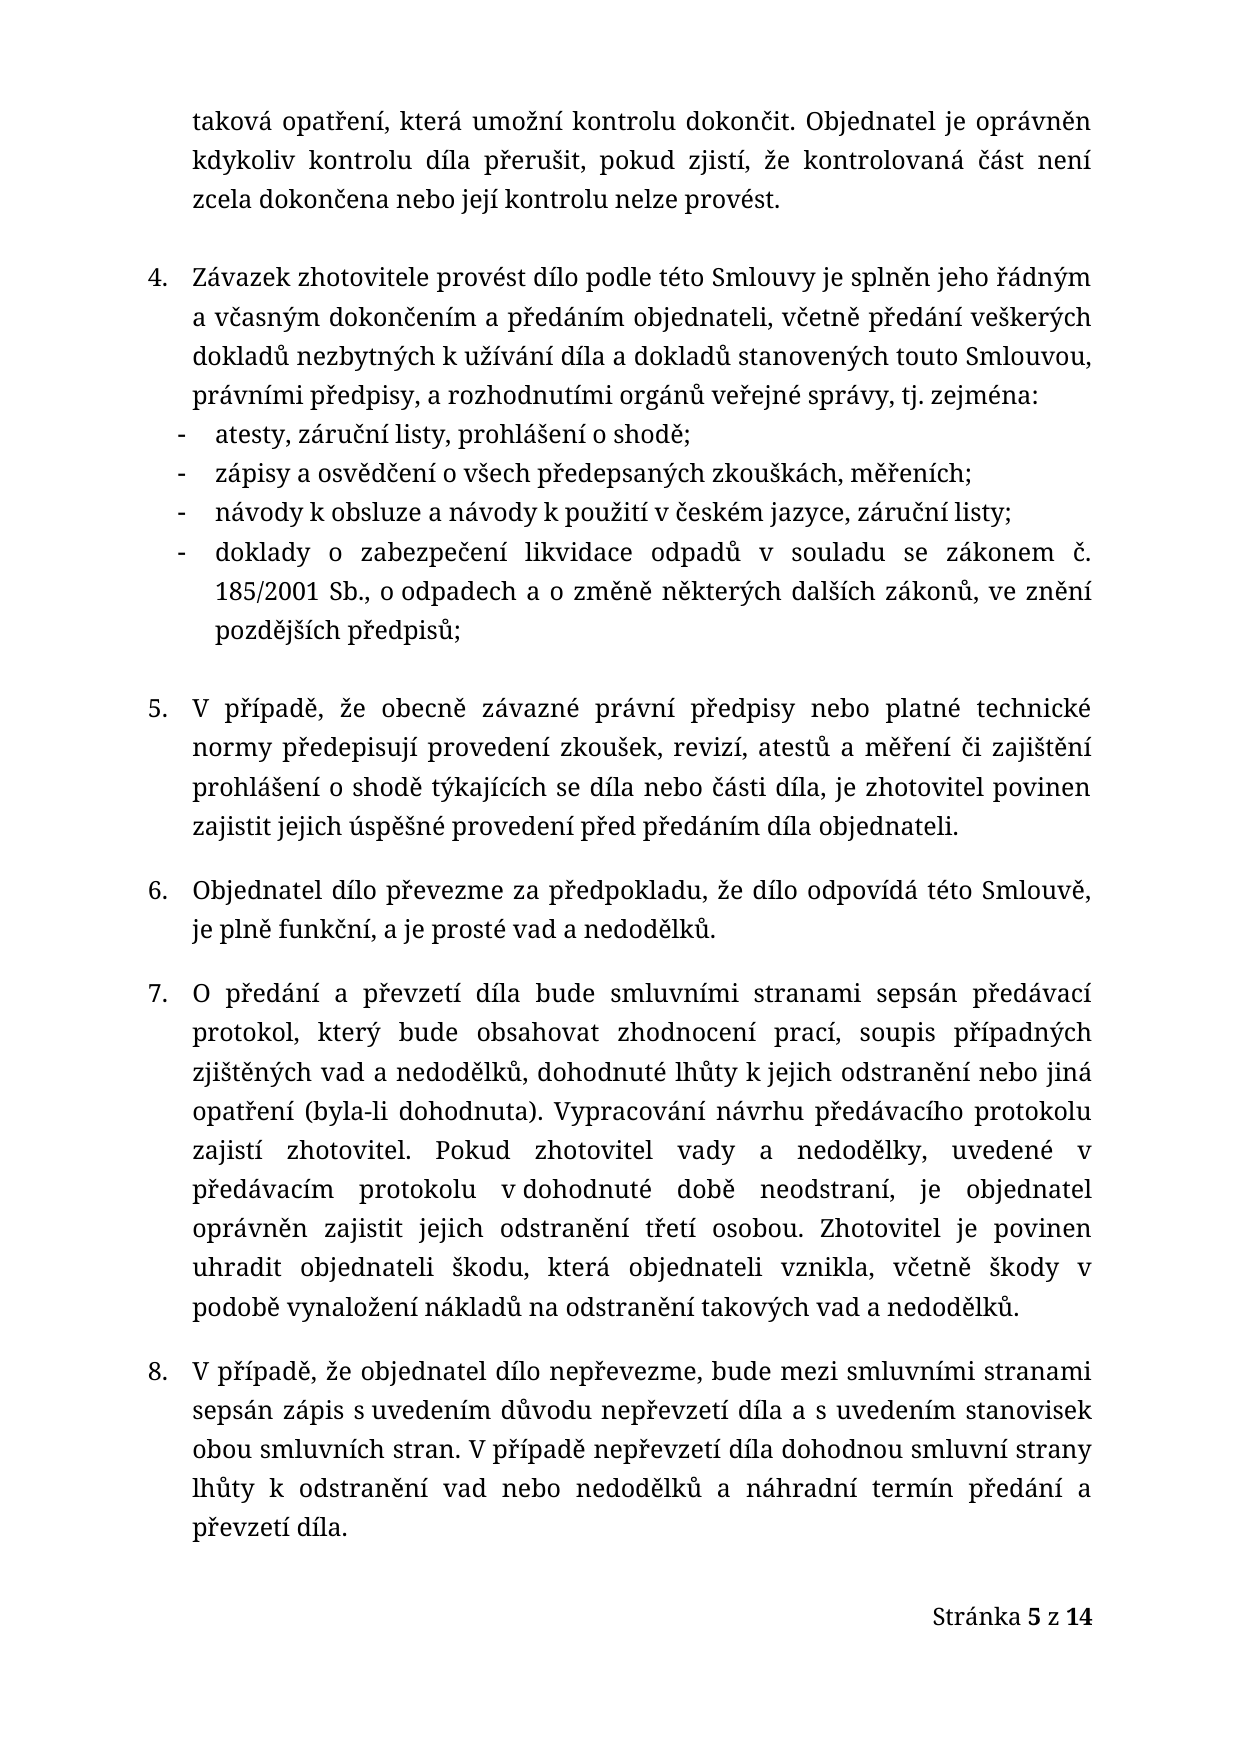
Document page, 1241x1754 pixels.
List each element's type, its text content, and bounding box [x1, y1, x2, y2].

list Objednatel dílo převezme za předpokladu, že dílo odpovídá této Smlouvě, je plně funkční, a je prosté vad a nedodělků. [148, 873, 1092, 946]
list V případě, že obecně závazné právní předpisy nebo platné technické normy předepisují provedení zkoušek, revizí, atestů a měření či zajištění prohlášení o shodě týkajících se díla nebo části díla, je zhotovitel povinen zajistit jejich úspěšné provedení před předáním díla objednateli. [148, 691, 1092, 842]
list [148, 103, 1092, 216]
list V případě, že objednatel dílo nepřevezme, bude mezi smluvními stranami sepsán zápis s uvedením důvodu nepřevzetí díla a s uvedením stanovisek obou smluvních stran. V případě nepřevzetí díla dohodnou smluvní strany lhůty k odstranění vad nebo nedodělků a náhradní termín předání a převzetí díla. [148, 1353, 1092, 1544]
list zápisy a osvědčení o všech předepsaných zkouškách, měřeních; [177, 456, 1092, 490]
list atesty, záruční listy, prohlášení o shodě; [177, 417, 1092, 451]
list návody k obsluze a návody k použití v českém jazyce, záruční listy; [177, 495, 1092, 529]
list O předání a převzetí díla bude smluvními stranami sepsán předávací protokol, který bude obsahovat zhodnocení prací, soupis případných zjištěných vad a nedodělků, dohodnuté lhůty k jejich odstranění nebo jiná opatření (byla-li dohodnuta). Vypracování návrhu předávacího protokolu zajistí zhotovitel. Pokud zhotovitel vady a nedodělky, uvedené v předávacím protokolu v dohodnuté době neodstraní, je objednatel oprávněn zajistit jejich odstranění třetí osobou. Zhotovitel je povinen uhradit objednateli škodu, která objednateli vznikla, včetně škody v podobě vynaložení nákladů na odstranění takových vad a nedodělků. [148, 976, 1092, 1323]
list doklady o zabezpečení likvidace odpadů v souladu se zákonem č. 185/2001 Sb., o odpadech a o změně některých dalších zákonů, ve znění pozdějších předpisů; [177, 534, 1092, 647]
list Závazek zhotovitele provést dílo podle této Smlouvy je splněn jeho řádným a včasným dokončením a předáním objednateli, včetně předání veškerých dokladů nezbytných k užívání díla a dokladů stanovených touto Smlouvou, právními předpisy, a rozhodnutími orgánů veřejné správy, tj. zejména: [148, 260, 1092, 412]
